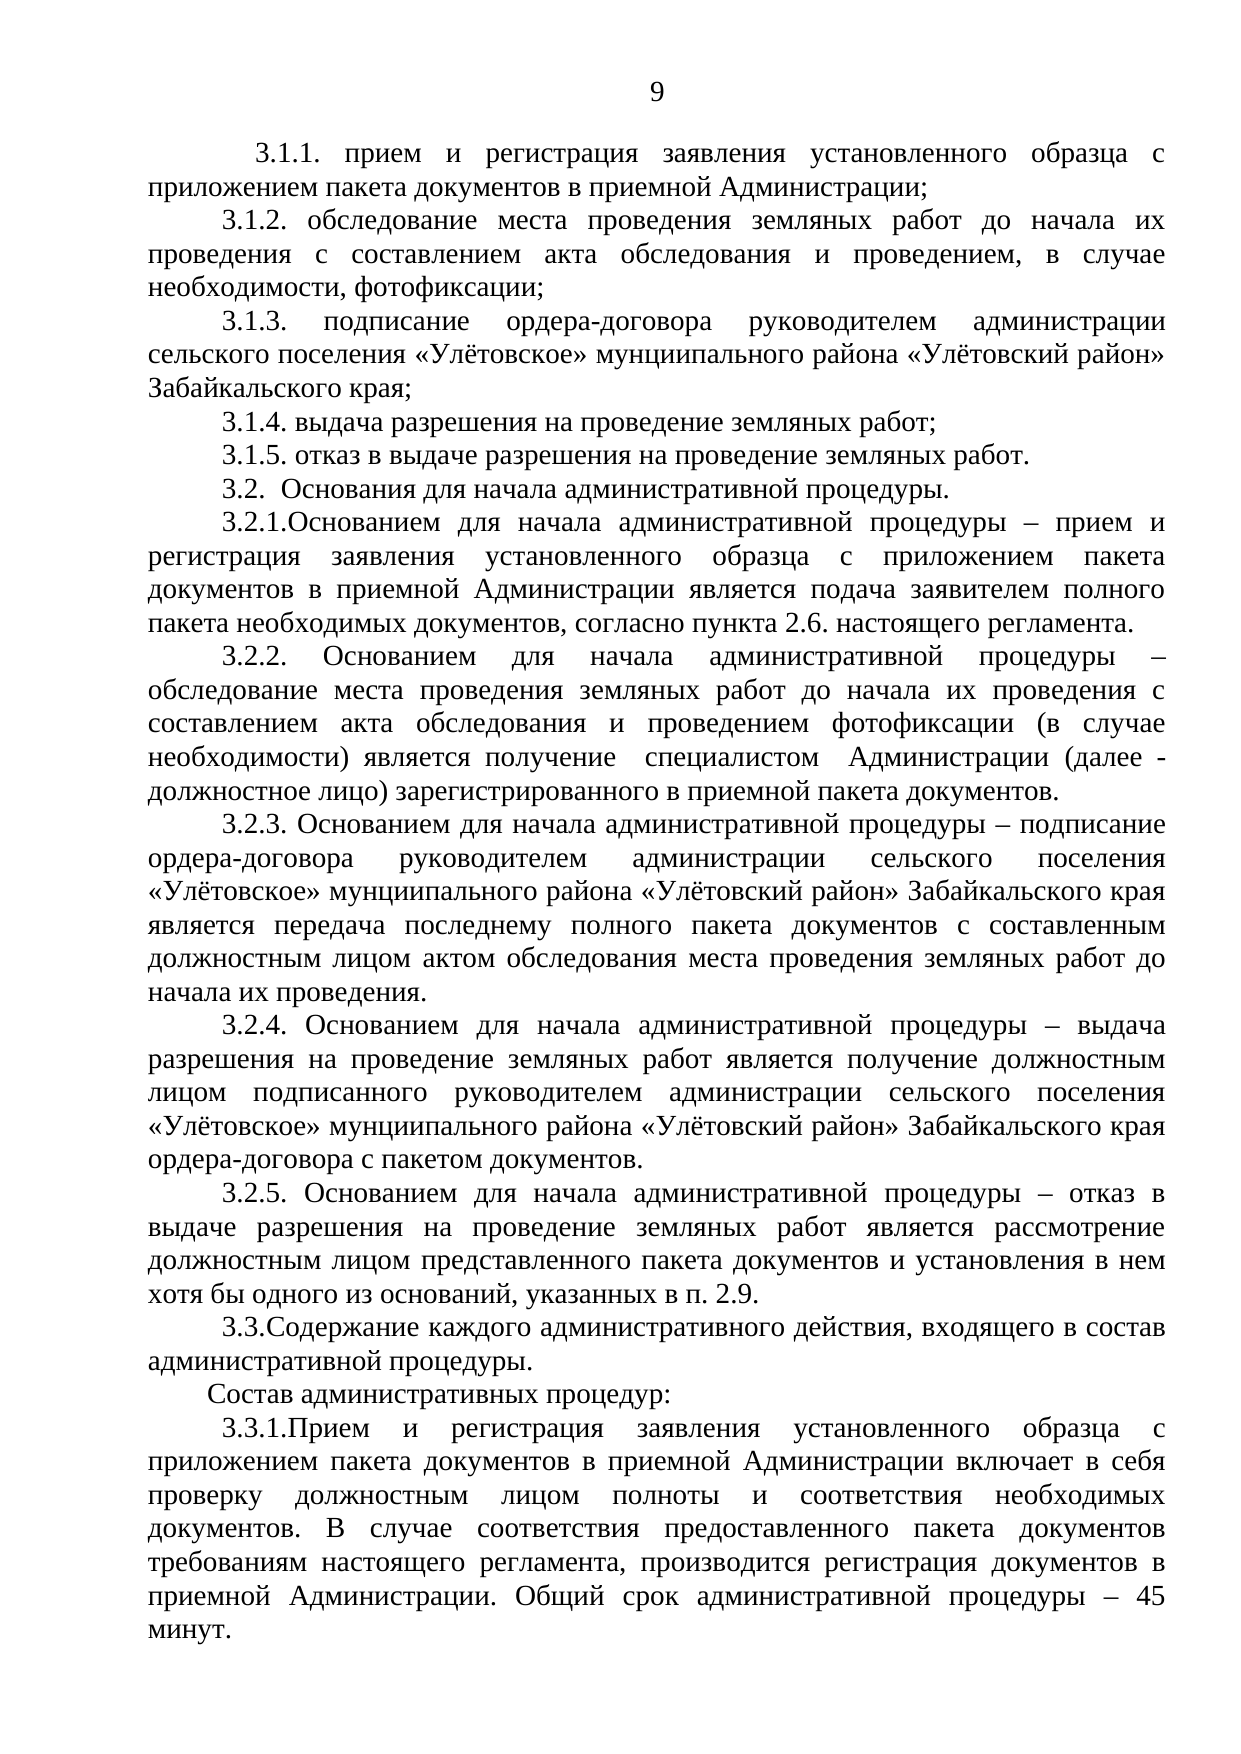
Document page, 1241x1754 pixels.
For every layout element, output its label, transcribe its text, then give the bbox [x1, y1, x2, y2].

text 3.2.2. Основанием для начала административной процедуры – обследование места проведения земляных работ до начала их проведения с составлением акта обследования и проведением фотофиксации (в случае необходимости) является получение специалистом Администрации (далее - должностное лицо) зарегистрированного в приемной пакета документов. [148, 638, 1166, 806]
text 3.3.1.Прием и регистрация заявления установленного образца с приложением пакета документов в приемной Администрации включает в себя проверку должностным лицом полноты и соответствия необходимых документов. В случае соответствия предоставленного пакета документов требованиям настоящего регламента, производится регистрация документов в приемной Администрации. Общий срок административной процедуры – 45 минут. [148, 1410, 1166, 1645]
text 3.1.4. выдача разрешения на проведение земляных работ; [148, 404, 1166, 437]
list Содержание каждого административного действия, входящего в состав административной процедуры. [148, 1309, 1166, 1376]
text 3.1.3. подписание ордера-договора руководителем администрации сельского поселения «Улётовское» мунциипального района «Улётовский район» Забайкальского края; [148, 303, 1166, 404]
text 3.2.4. Основанием для начала административной процедуры – выдача разрешения на проведение земляных работ является получение должностным лицом подписанного руководителем администрации сельского поселения «Улётовское» мунциипального района «Улётовский район» Забайкальского края ордера-договора с пакетом документов. [148, 1007, 1166, 1175]
text 3.2.1.Основанием для начала административной процедуры – прием и регистрация заявления установленного образца с приложением пакета документов в приемной Администрации является подача заявителем полного пакета необходимых документов, согласно пункта 2.6. настоящего регламента. [148, 504, 1166, 638]
text 3.1.5. отказ в выдаче разрешения на проведение земляных работ. [148, 437, 1166, 471]
text 3.2.3. Основанием для начала административной процедуры – подписание ордера-договора руководителем администрации сельского поселения «Улётовское» мунциипального района «Улётовский район» Забайкальского края является передача последнему полного пакета документов с составленным должностным лицом актом обследования места проведения земляных работ до начала их проведения. [148, 806, 1166, 1007]
text 3.2.5. Основанием для начала административной процедуры – отказ в выдаче разрешения на проведение земляных работ является рассмотрение должностным лицом представленного пакета документов и установления в нем хотя бы одного из оснований, указанных в п. 2.9. [148, 1175, 1166, 1309]
text 3.1.1. прием и регистрация заявления установленного образца с приложением пакета документов в приемной Администрации; [148, 135, 1166, 202]
text 3.1.2. обследование места проведения земляных работ до начала их проведения с составлением акта обследования и проведением, в случае необходимости, фотофиксации; [148, 202, 1166, 303]
text Состав административных процедур: [148, 1376, 1166, 1410]
list Основания для начала административной процедуры. [207, 471, 1166, 504]
